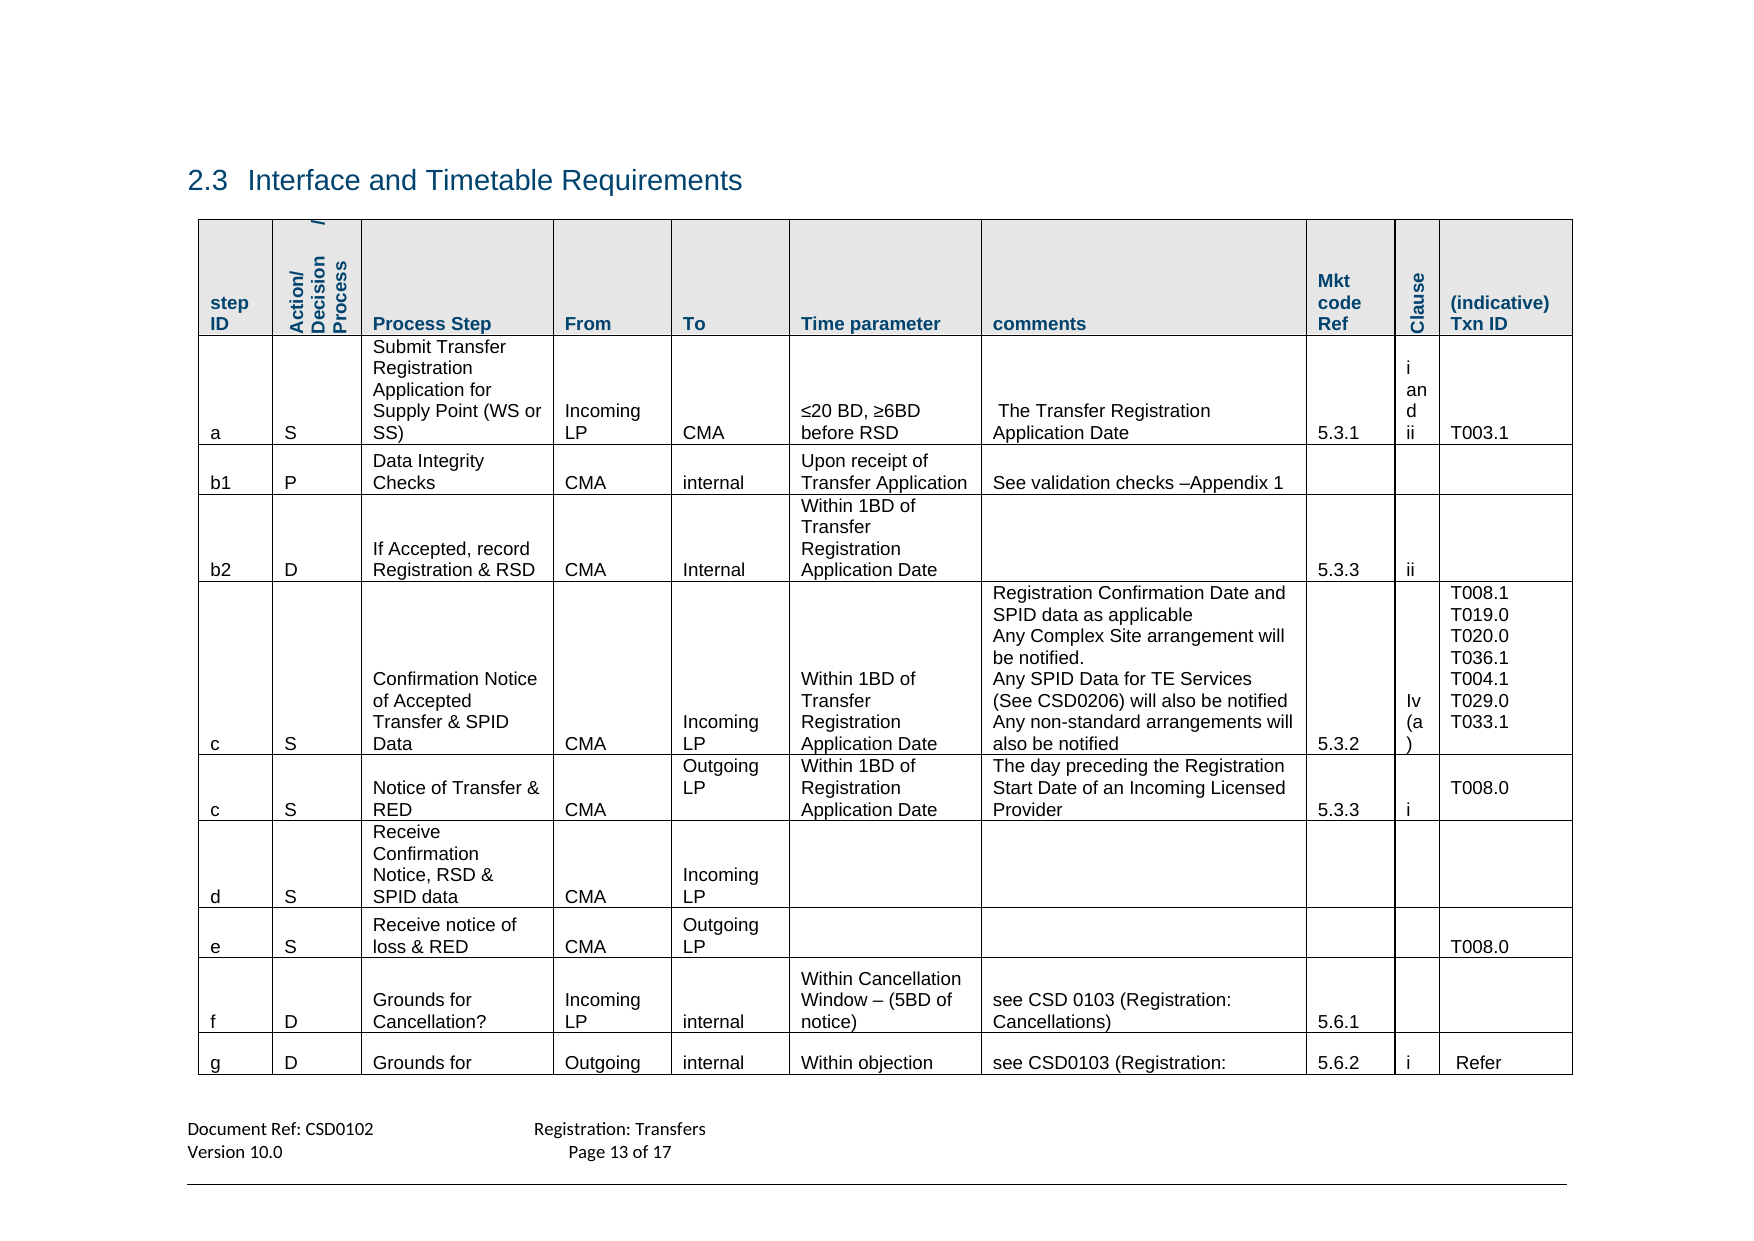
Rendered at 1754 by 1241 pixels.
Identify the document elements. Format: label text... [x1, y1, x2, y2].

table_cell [982, 1033, 1306, 1074]
table_cell [982, 821, 1306, 907]
table_cell [1307, 445, 1394, 493]
table_header Mkt code Ref [1307, 220, 1394, 334]
table_cell [1396, 821, 1439, 907]
table_cell Outgoing LP [554, 1033, 671, 1074]
table_cell [1396, 958, 1439, 1032]
table_header From [554, 220, 671, 334]
table_cell Refer CSD0103 [1440, 1033, 1572, 1074]
table_cell g [199, 1033, 272, 1074]
table_cell Grounds for Cancellation? [362, 958, 553, 1032]
table_cell Data Integrity Checks [362, 445, 553, 493]
table_cell Within 1BD of Transfer Registration Application Date [790, 495, 981, 581]
table_header Action/ Decision / Process [273, 220, 361, 334]
table_cell [790, 908, 981, 957]
table_header Time parameter [790, 220, 981, 334]
subtitle Interface and Timetable Requirements [187, 162, 1567, 196]
table_cell CMA [554, 495, 671, 581]
table_cell CMA [554, 755, 671, 820]
table_cell internal [672, 1033, 789, 1074]
table_cell ≤20 BD, ≥6BD before RSD [790, 336, 981, 443]
table_cell i and ii [1396, 336, 1439, 443]
table_header To [672, 220, 789, 334]
table_cell Grounds for Cancellation? [362, 1033, 553, 1074]
table_cell 5.3.3 [1307, 755, 1394, 820]
table_cell S [273, 908, 361, 957]
table_cell [1440, 495, 1572, 581]
table_cell Within 1BD of Transfer Registration Application Date [790, 582, 981, 754]
table_cell 5.3.3 [1307, 495, 1394, 581]
table_cell P [273, 445, 361, 493]
table_cell see CSD 0103 (Registration: Cancellations) [982, 958, 1306, 1032]
table_cell [982, 908, 1306, 957]
table_cell Notice of Transfer & RED [362, 755, 553, 820]
table_cell [1440, 821, 1572, 907]
table_cell [1396, 908, 1439, 957]
table_cell Registration Confirmation Date and SPID data as applicable Any Complex Site arrangement will be notified. Any SPID Data for TE Services (See CSD0206) will also be notified Any non-standard arrangements will also be notified [982, 582, 1306, 754]
table_cell [982, 495, 1306, 581]
table_cell S [273, 755, 361, 820]
table_cell T008.0 [1440, 755, 1572, 820]
table_cell D [273, 958, 361, 1032]
table_cell T003.1 [1440, 336, 1572, 443]
table_cell T008.1 T019.0 T020.0 T036.1 T004.1 T029.0 T033.1 [1440, 582, 1572, 754]
table_cell Confirmation Notice of Accepted Transfer & SPID Data [362, 582, 553, 754]
table_header Clause [1396, 220, 1439, 334]
table_cell S [273, 821, 361, 907]
table_cell CMA [554, 445, 671, 493]
table_cell D [273, 495, 361, 581]
table_cell c [199, 755, 272, 820]
table_cell Within 1BD of Registration Application Date [790, 755, 981, 820]
table_cell ii [1396, 495, 1439, 581]
table_cell [1396, 445, 1439, 493]
table_cell 5.3.1 [1307, 336, 1394, 443]
table_cell Incoming LP [554, 336, 671, 443]
table_cell 5.6.1 [1307, 958, 1394, 1032]
table_cell CMA [554, 908, 671, 957]
table_cell b1 [199, 445, 272, 493]
table_cell f [199, 958, 272, 1032]
table_cell CMA [554, 821, 671, 907]
table_header step ID [199, 220, 272, 334]
table_cell Incoming LP [672, 821, 789, 907]
table_cell Iv (a) [1396, 582, 1439, 754]
table_cell The day preceding the Registration Start Date of an Incoming Licensed Provider [982, 755, 1306, 820]
table_cell [790, 821, 981, 907]
table_cell Submit Transfer Registration Application for Supply Point (WS or SS) [362, 336, 553, 443]
table_cell Upon receipt of Transfer Application [790, 445, 981, 493]
table_cell internal [672, 958, 789, 1032]
table_cell See validation checks –Appendix 1 [982, 445, 1306, 493]
table_cell Incoming LP [554, 958, 671, 1032]
table_cell c [199, 582, 272, 754]
table_cell T008.0 [1440, 908, 1572, 957]
table_cell S [273, 582, 361, 754]
table_cell Receive notice of loss & RED [362, 908, 553, 957]
table_cell Internal [672, 495, 789, 581]
table_cell If Accepted, record Registration & RSD [362, 495, 553, 581]
table_cell S [273, 336, 361, 443]
table_cell Within Cancellation Window – (5BD of notice) [790, 958, 981, 1032]
table_cell [1440, 445, 1572, 493]
table_cell Receive Confirmation Notice, RSD & SPID data [362, 821, 553, 907]
table_cell [1440, 958, 1572, 1032]
table_cell internal [672, 445, 789, 493]
table_cell D [273, 1033, 361, 1074]
table_cell a [199, 336, 272, 443]
table_header Process Step [362, 220, 553, 334]
table_cell i [1396, 755, 1439, 820]
table_cell Within objection window [790, 1033, 981, 1074]
table_cell Incoming LP [672, 582, 789, 754]
table_header comments [982, 220, 1306, 334]
table_cell b2 [199, 495, 272, 581]
table_cell i [1396, 1033, 1439, 1074]
table_cell [1307, 821, 1394, 907]
table_cell CMA [672, 336, 789, 443]
table_cell [1307, 908, 1394, 957]
table_cell 5.6.2 [1307, 1033, 1394, 1074]
table_cell The Transfer Registration Application Date [982, 336, 1306, 443]
table_cell 5.3.2 [1307, 582, 1394, 754]
table_cell d [199, 821, 272, 907]
table_cell CMA [554, 582, 671, 754]
table_header (indicative) Txn ID [1440, 220, 1572, 334]
table_cell Outgoing LP [672, 908, 789, 957]
table_cell e [199, 908, 272, 957]
table_cell Outgoing LP [672, 755, 789, 820]
